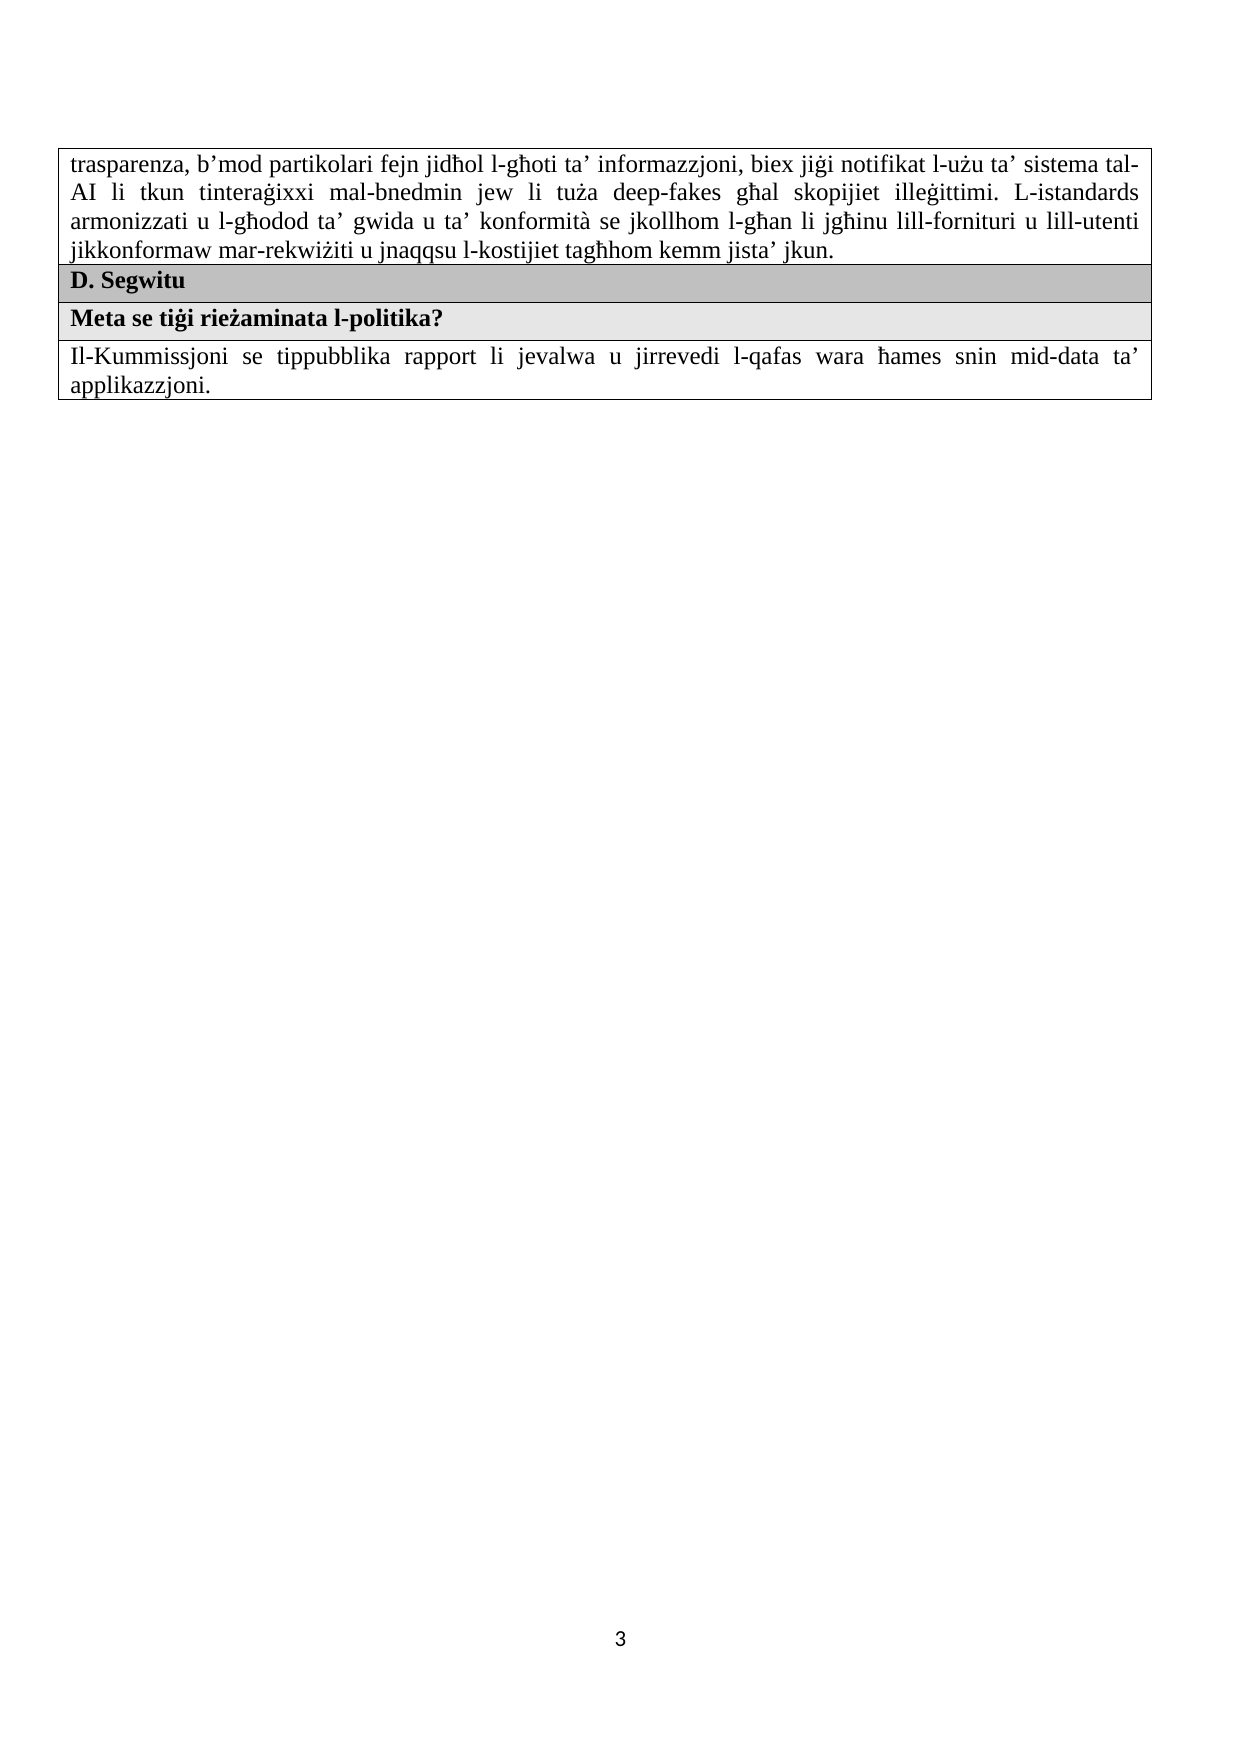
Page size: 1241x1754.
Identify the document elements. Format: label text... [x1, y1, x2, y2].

table_cell Meta se tiġi rieżaminata l-politika? [59, 303, 1151, 340]
table_cell D. Segwitu [59, 265, 1151, 302]
table_cell Il-Kummissjoni se tippubblika rapport li jevalwa u jirrevedi l-qafas wara ħames snin mid-data ta’ applikazzjoni. [59, 341, 1151, 398]
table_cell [59, 149, 1151, 264]
